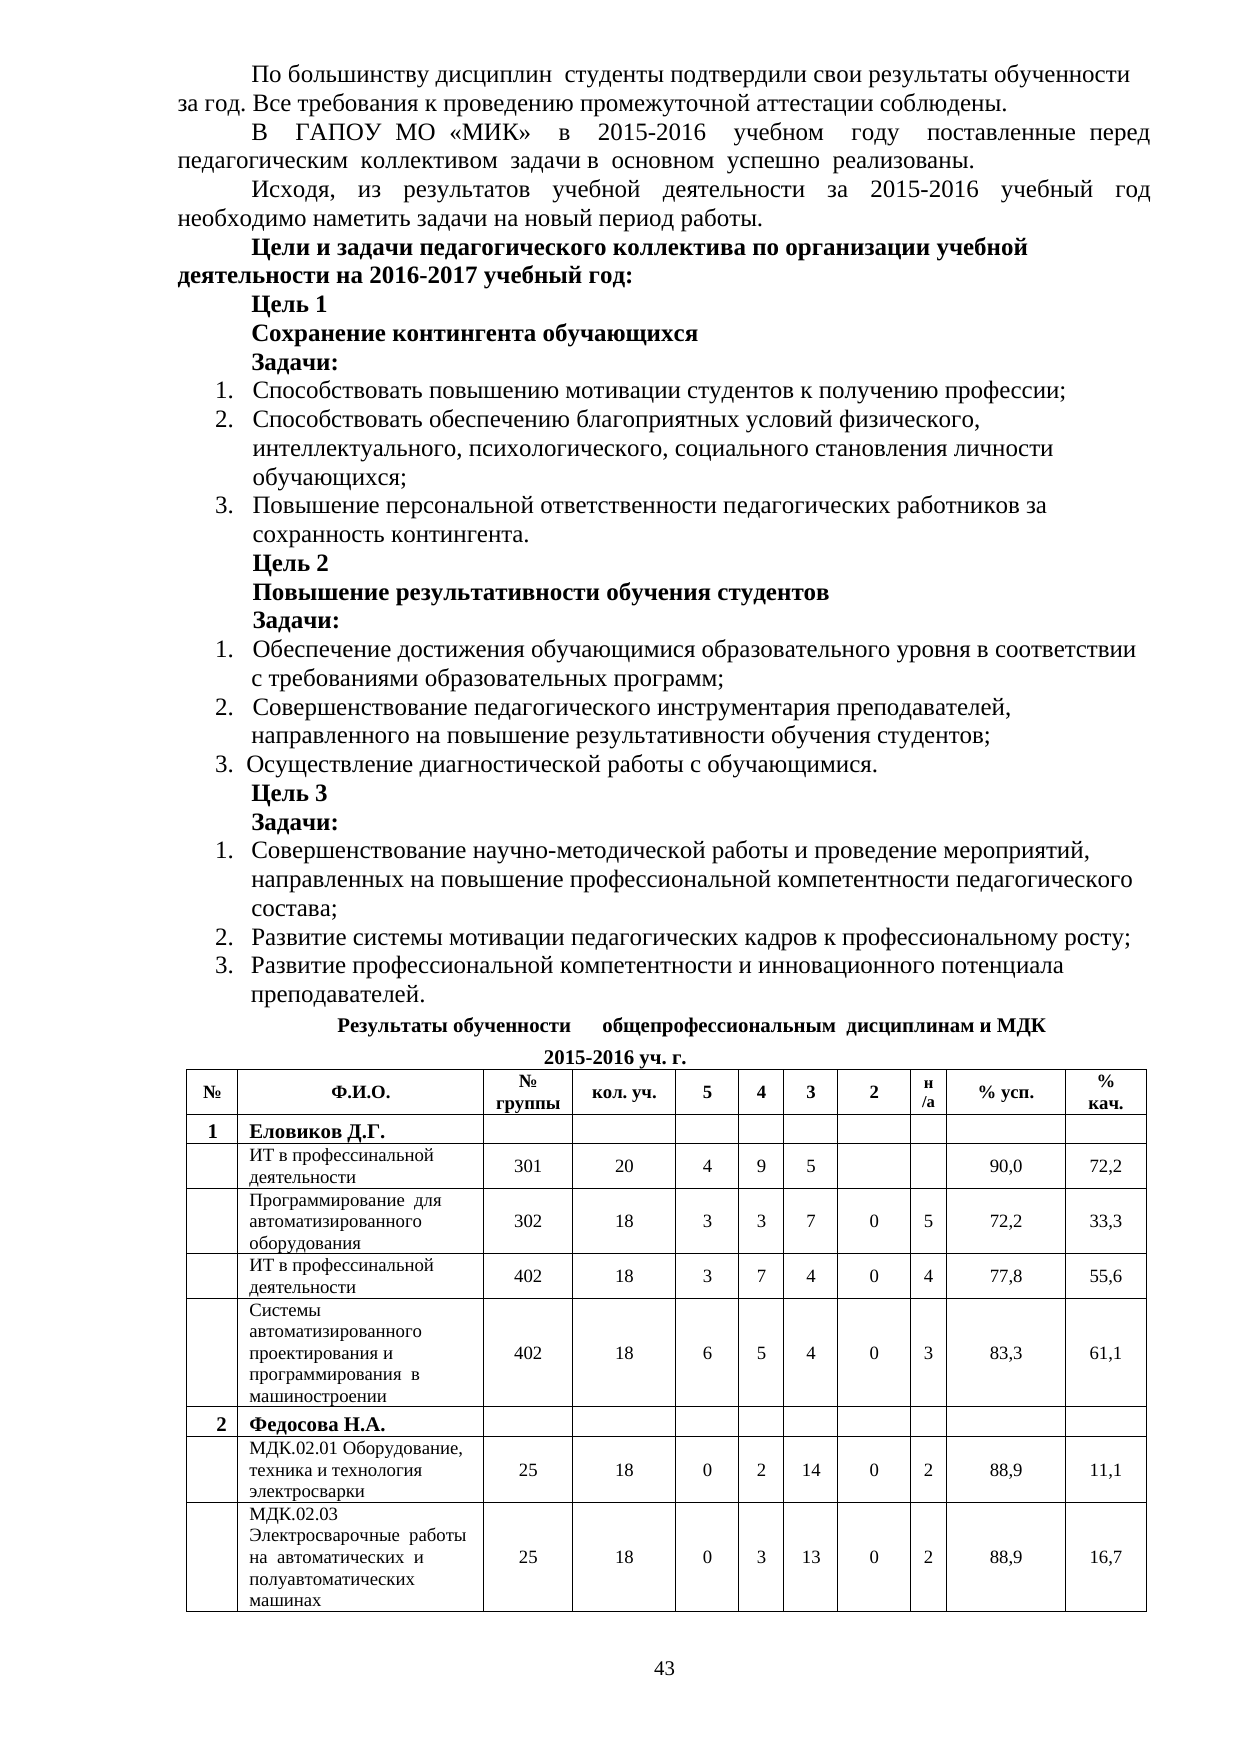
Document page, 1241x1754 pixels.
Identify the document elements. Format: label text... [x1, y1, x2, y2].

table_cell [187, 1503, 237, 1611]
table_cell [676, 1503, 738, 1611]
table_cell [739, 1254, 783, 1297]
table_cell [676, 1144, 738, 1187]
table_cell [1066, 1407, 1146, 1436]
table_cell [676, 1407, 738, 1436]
text Сохранение контингента обучающихся [177, 318, 1152, 347]
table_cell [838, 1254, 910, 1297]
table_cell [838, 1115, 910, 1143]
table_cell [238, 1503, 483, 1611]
text Исходя, из результатов учебной деятельности за 2015-2016 учебный год необходимо наметить задачи на новый период работы. [177, 174, 1152, 232]
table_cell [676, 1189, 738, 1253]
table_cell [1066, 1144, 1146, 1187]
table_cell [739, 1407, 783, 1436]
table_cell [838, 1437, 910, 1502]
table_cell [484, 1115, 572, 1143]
text 3. Развитие профессиональной компетентности и инновационного потенциала преподавателей. [177, 950, 1152, 1008]
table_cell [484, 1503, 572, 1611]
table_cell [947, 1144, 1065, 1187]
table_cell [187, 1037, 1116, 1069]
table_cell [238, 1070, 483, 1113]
list Способствовать повышению мотивации студентов к получению профессии; [215, 375, 1152, 404]
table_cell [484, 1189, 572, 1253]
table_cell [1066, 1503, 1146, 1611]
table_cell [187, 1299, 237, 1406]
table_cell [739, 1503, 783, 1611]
text направленного на повышение результативности обучения студентов; [215, 720, 1152, 749]
text 1. Совершенствование научно-методической работы и проведение мероприятий, [177, 835, 1152, 864]
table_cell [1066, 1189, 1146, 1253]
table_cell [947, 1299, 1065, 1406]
text Задачи: [252, 605, 1152, 634]
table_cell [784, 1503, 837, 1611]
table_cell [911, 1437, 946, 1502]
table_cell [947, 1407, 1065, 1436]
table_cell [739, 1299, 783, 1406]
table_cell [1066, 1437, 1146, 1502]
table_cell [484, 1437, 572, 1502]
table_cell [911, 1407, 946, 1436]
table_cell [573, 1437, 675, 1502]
text Задачи: [177, 807, 1152, 835]
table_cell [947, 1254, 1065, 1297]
text Цель 1 [177, 289, 1152, 318]
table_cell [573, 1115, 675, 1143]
text 2. Совершенствование педагогического инструментария преподавателей, [215, 692, 1152, 720]
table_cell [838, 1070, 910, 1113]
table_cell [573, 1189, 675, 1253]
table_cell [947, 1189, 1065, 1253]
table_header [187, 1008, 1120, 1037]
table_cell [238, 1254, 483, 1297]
text Задачи: [177, 347, 1152, 375]
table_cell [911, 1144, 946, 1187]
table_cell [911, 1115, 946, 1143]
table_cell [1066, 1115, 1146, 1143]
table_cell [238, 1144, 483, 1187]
list Способствовать обеспечению благоприятных условий физического, интеллектуального, психологического, социального становления личности обучающихся; [215, 404, 1152, 490]
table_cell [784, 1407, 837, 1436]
text Цели и задачи педагогического коллектива по организации учебной деятельности на 2016-2017 учебный год: [177, 232, 1152, 289]
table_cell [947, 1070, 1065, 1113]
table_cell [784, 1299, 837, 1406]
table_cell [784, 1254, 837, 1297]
text Повышение результативности обучения студентов [252, 577, 1152, 605]
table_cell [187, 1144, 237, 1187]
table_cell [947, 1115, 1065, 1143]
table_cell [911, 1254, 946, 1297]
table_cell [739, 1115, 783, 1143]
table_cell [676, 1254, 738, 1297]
text В ГАПОУ МО «МИК» в 2015-2016 учебном году поставленные перед педагогическим коллективом задачи в основном успешно реализованы. [177, 117, 1152, 174]
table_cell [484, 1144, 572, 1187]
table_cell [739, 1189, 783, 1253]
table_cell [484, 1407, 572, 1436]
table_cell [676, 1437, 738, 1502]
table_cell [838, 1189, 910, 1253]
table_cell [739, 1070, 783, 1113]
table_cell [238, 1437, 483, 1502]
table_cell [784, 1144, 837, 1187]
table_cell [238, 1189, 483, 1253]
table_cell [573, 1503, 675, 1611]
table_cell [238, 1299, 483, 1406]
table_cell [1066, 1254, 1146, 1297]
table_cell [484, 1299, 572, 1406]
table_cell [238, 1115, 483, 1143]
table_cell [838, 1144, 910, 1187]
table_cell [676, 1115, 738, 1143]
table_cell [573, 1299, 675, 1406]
text Цель 3 [177, 778, 1152, 807]
text направленных на повышение профессиональной компетентности педагогического [177, 864, 1152, 893]
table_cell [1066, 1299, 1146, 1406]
text 1. Обеспечение достижения обучающимися образовательного уровня в соответствии [215, 634, 1152, 663]
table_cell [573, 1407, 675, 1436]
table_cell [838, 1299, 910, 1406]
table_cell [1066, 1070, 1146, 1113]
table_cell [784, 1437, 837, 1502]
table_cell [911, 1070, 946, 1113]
text 3. Осуществление диагностической работы с обучающимися. [177, 749, 1152, 778]
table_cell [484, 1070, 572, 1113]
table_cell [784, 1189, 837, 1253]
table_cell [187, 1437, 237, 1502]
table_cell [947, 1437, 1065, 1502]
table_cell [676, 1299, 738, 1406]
text с требованиями образовательных программ; [215, 663, 1152, 692]
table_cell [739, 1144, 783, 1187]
list Повышение персональной ответственности педагогических работников за сохранность контингента. [215, 490, 1152, 548]
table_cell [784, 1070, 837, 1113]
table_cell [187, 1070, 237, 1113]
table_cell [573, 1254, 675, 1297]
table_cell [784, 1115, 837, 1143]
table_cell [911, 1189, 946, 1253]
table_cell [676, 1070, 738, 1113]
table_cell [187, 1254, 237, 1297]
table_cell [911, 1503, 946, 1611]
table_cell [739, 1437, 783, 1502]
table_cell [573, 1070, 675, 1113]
text Цель 2 [252, 548, 1152, 577]
text состава; [177, 893, 1152, 922]
text 2. Развитие системы мотивации педагогических кадров к профессиональному росту; [177, 922, 1152, 950]
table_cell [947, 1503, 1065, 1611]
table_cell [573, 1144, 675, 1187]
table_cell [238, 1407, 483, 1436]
text По большинству дисциплин студенты подтвердили свои результаты обученности за год. Все требования к проведению промежуточной аттестации соблюдены. [177, 59, 1152, 117]
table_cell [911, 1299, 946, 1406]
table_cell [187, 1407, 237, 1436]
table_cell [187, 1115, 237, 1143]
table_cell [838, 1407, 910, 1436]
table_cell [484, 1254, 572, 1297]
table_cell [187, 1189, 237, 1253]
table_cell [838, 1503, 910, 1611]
